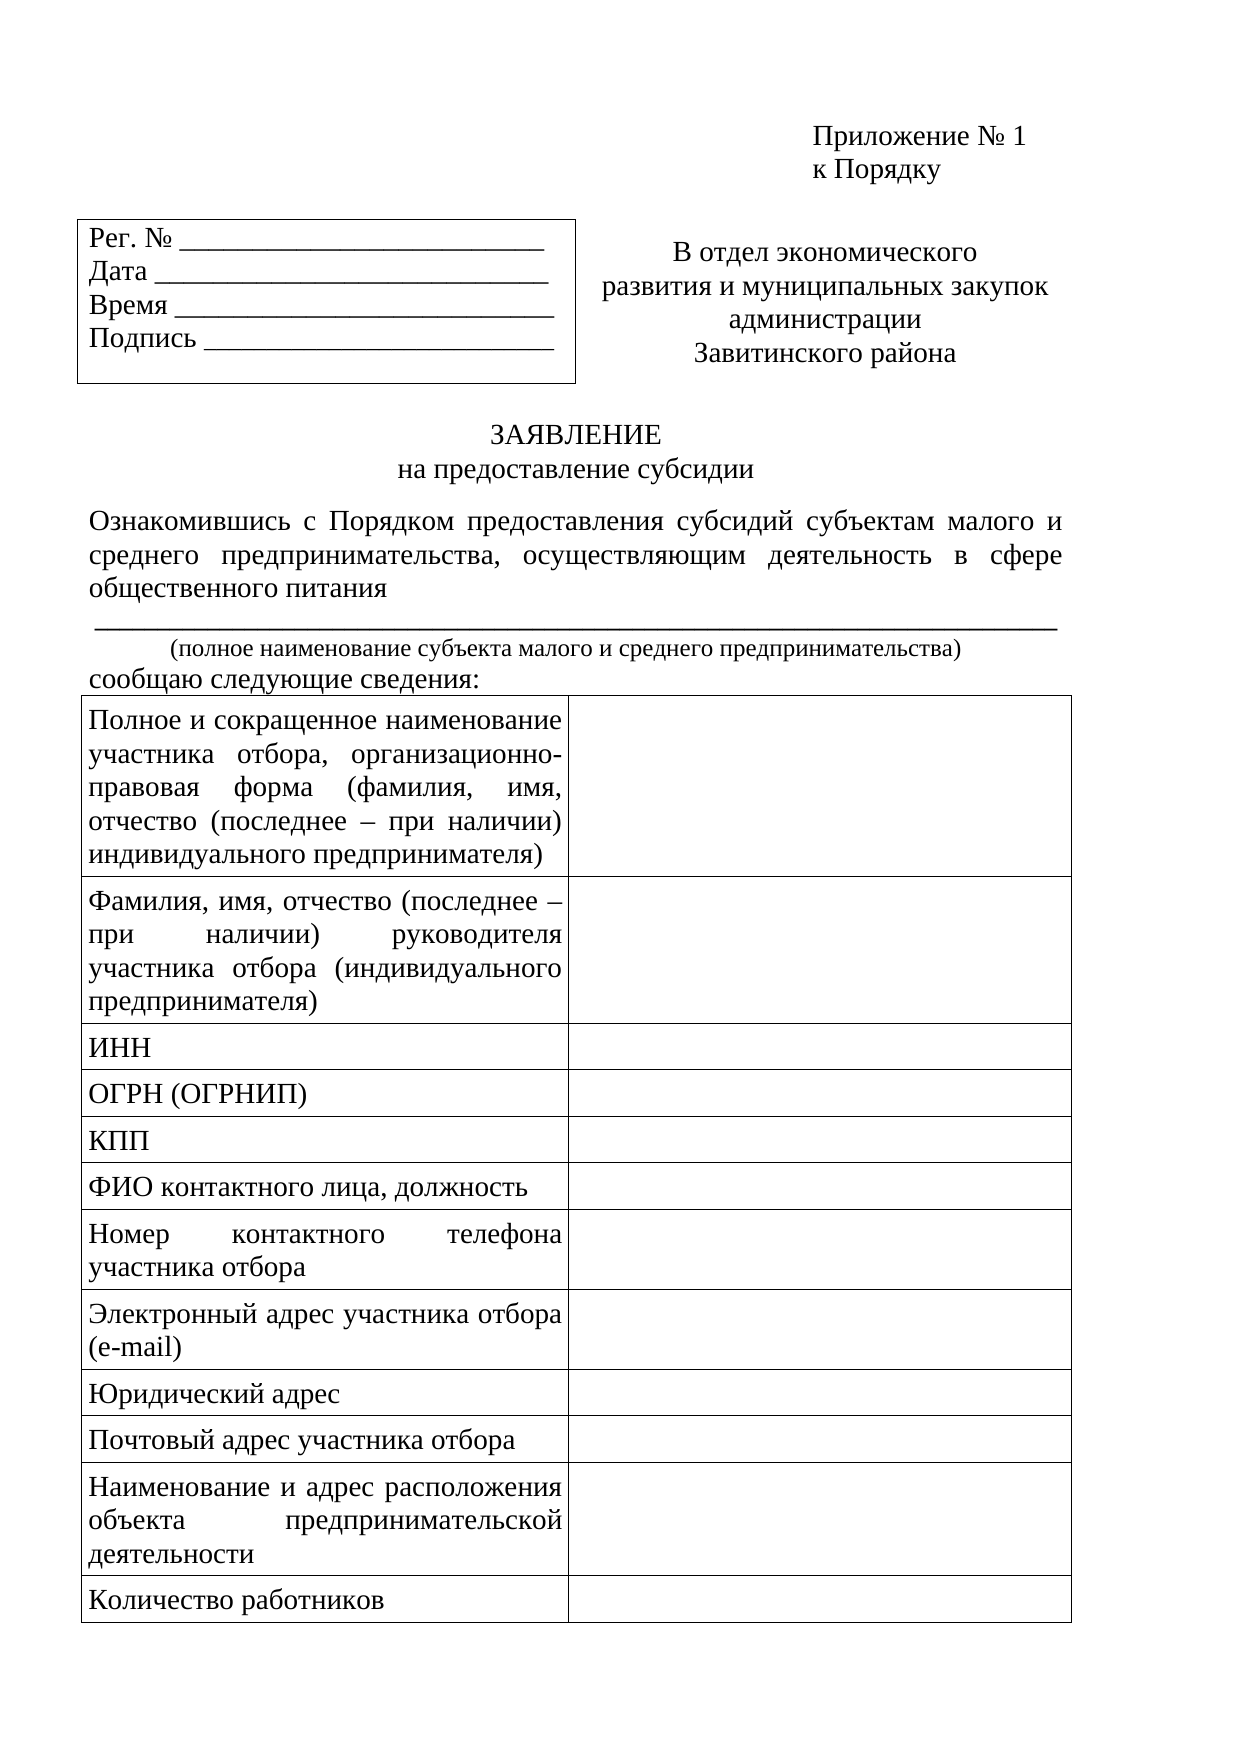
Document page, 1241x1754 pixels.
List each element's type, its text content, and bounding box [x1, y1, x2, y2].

table_cell Фамилия, имя, отчество (последнее – при наличии) руководителя участника отбора (индивидуального предпринимателя) [82, 877, 568, 1023]
table_header Полное и сокращенное наименование участника отбора, организационно-правовая форма (фамилия, имя, отчество (последнее – при наличии) индивидуального предпринимателя) [82, 696, 568, 876]
table_cell [569, 1416, 1071, 1462]
title Ознакомившись с Порядком предоставления субсидий субъектам малого и среднего предпринимательства, осуществляющим деятельность в сфере общественного питания [89, 503, 1063, 604]
table_cell Наименование и адрес расположения объекта предпринимательской деятельности [82, 1463, 568, 1575]
text (полное наименование субъекта малого и среднего предпринимательства) [89, 633, 1063, 662]
table_cell ИНН [82, 1024, 568, 1069]
table_cell Юридический адрес [82, 1370, 568, 1415]
text сообщаю следующие сведения: [89, 662, 1063, 695]
table_cell [569, 1576, 1071, 1622]
table_cell Номер контактного телефона участника отбора [82, 1210, 568, 1289]
table_header В отдел экономического развития и муниципальных закупок администрации Завитинского района [576, 219, 1074, 383]
text к Порядку [89, 152, 1063, 185]
table_cell Количество работников [82, 1576, 568, 1622]
title _____________________________________________________________________________ [89, 604, 1063, 633]
table_cell [569, 1290, 1071, 1369]
table_cell Дата ___________________________ [78, 253, 575, 287]
table_header [569, 696, 1071, 876]
table_cell [569, 1163, 1071, 1209]
text ЗАЯВЛЕНИЕ [89, 417, 1063, 451]
table_cell Подпись ____________________________ [78, 320, 575, 383]
table_cell КПП [82, 1117, 568, 1162]
table_cell Почтовый адрес участника отбора [82, 1416, 568, 1462]
table_cell [569, 1117, 1071, 1162]
table_cell [569, 877, 1071, 1023]
text Приложение № 1 [89, 118, 1063, 152]
table_cell [569, 1370, 1071, 1415]
table_cell Электронный адрес участника отбора (e-mail) [82, 1290, 568, 1369]
text на предоставление субсидии [89, 451, 1063, 484]
table_cell [569, 1070, 1071, 1116]
table_cell ОГРН (ОГРНИП) [82, 1070, 568, 1116]
table_header Рег. № _________________________ [78, 220, 575, 253]
table_cell [569, 1024, 1071, 1069]
table_cell Время __________________________ [78, 287, 575, 320]
table_cell [569, 1210, 1071, 1289]
table_cell [569, 1463, 1071, 1575]
table_cell ФИО контактного лица, должность [82, 1163, 568, 1209]
